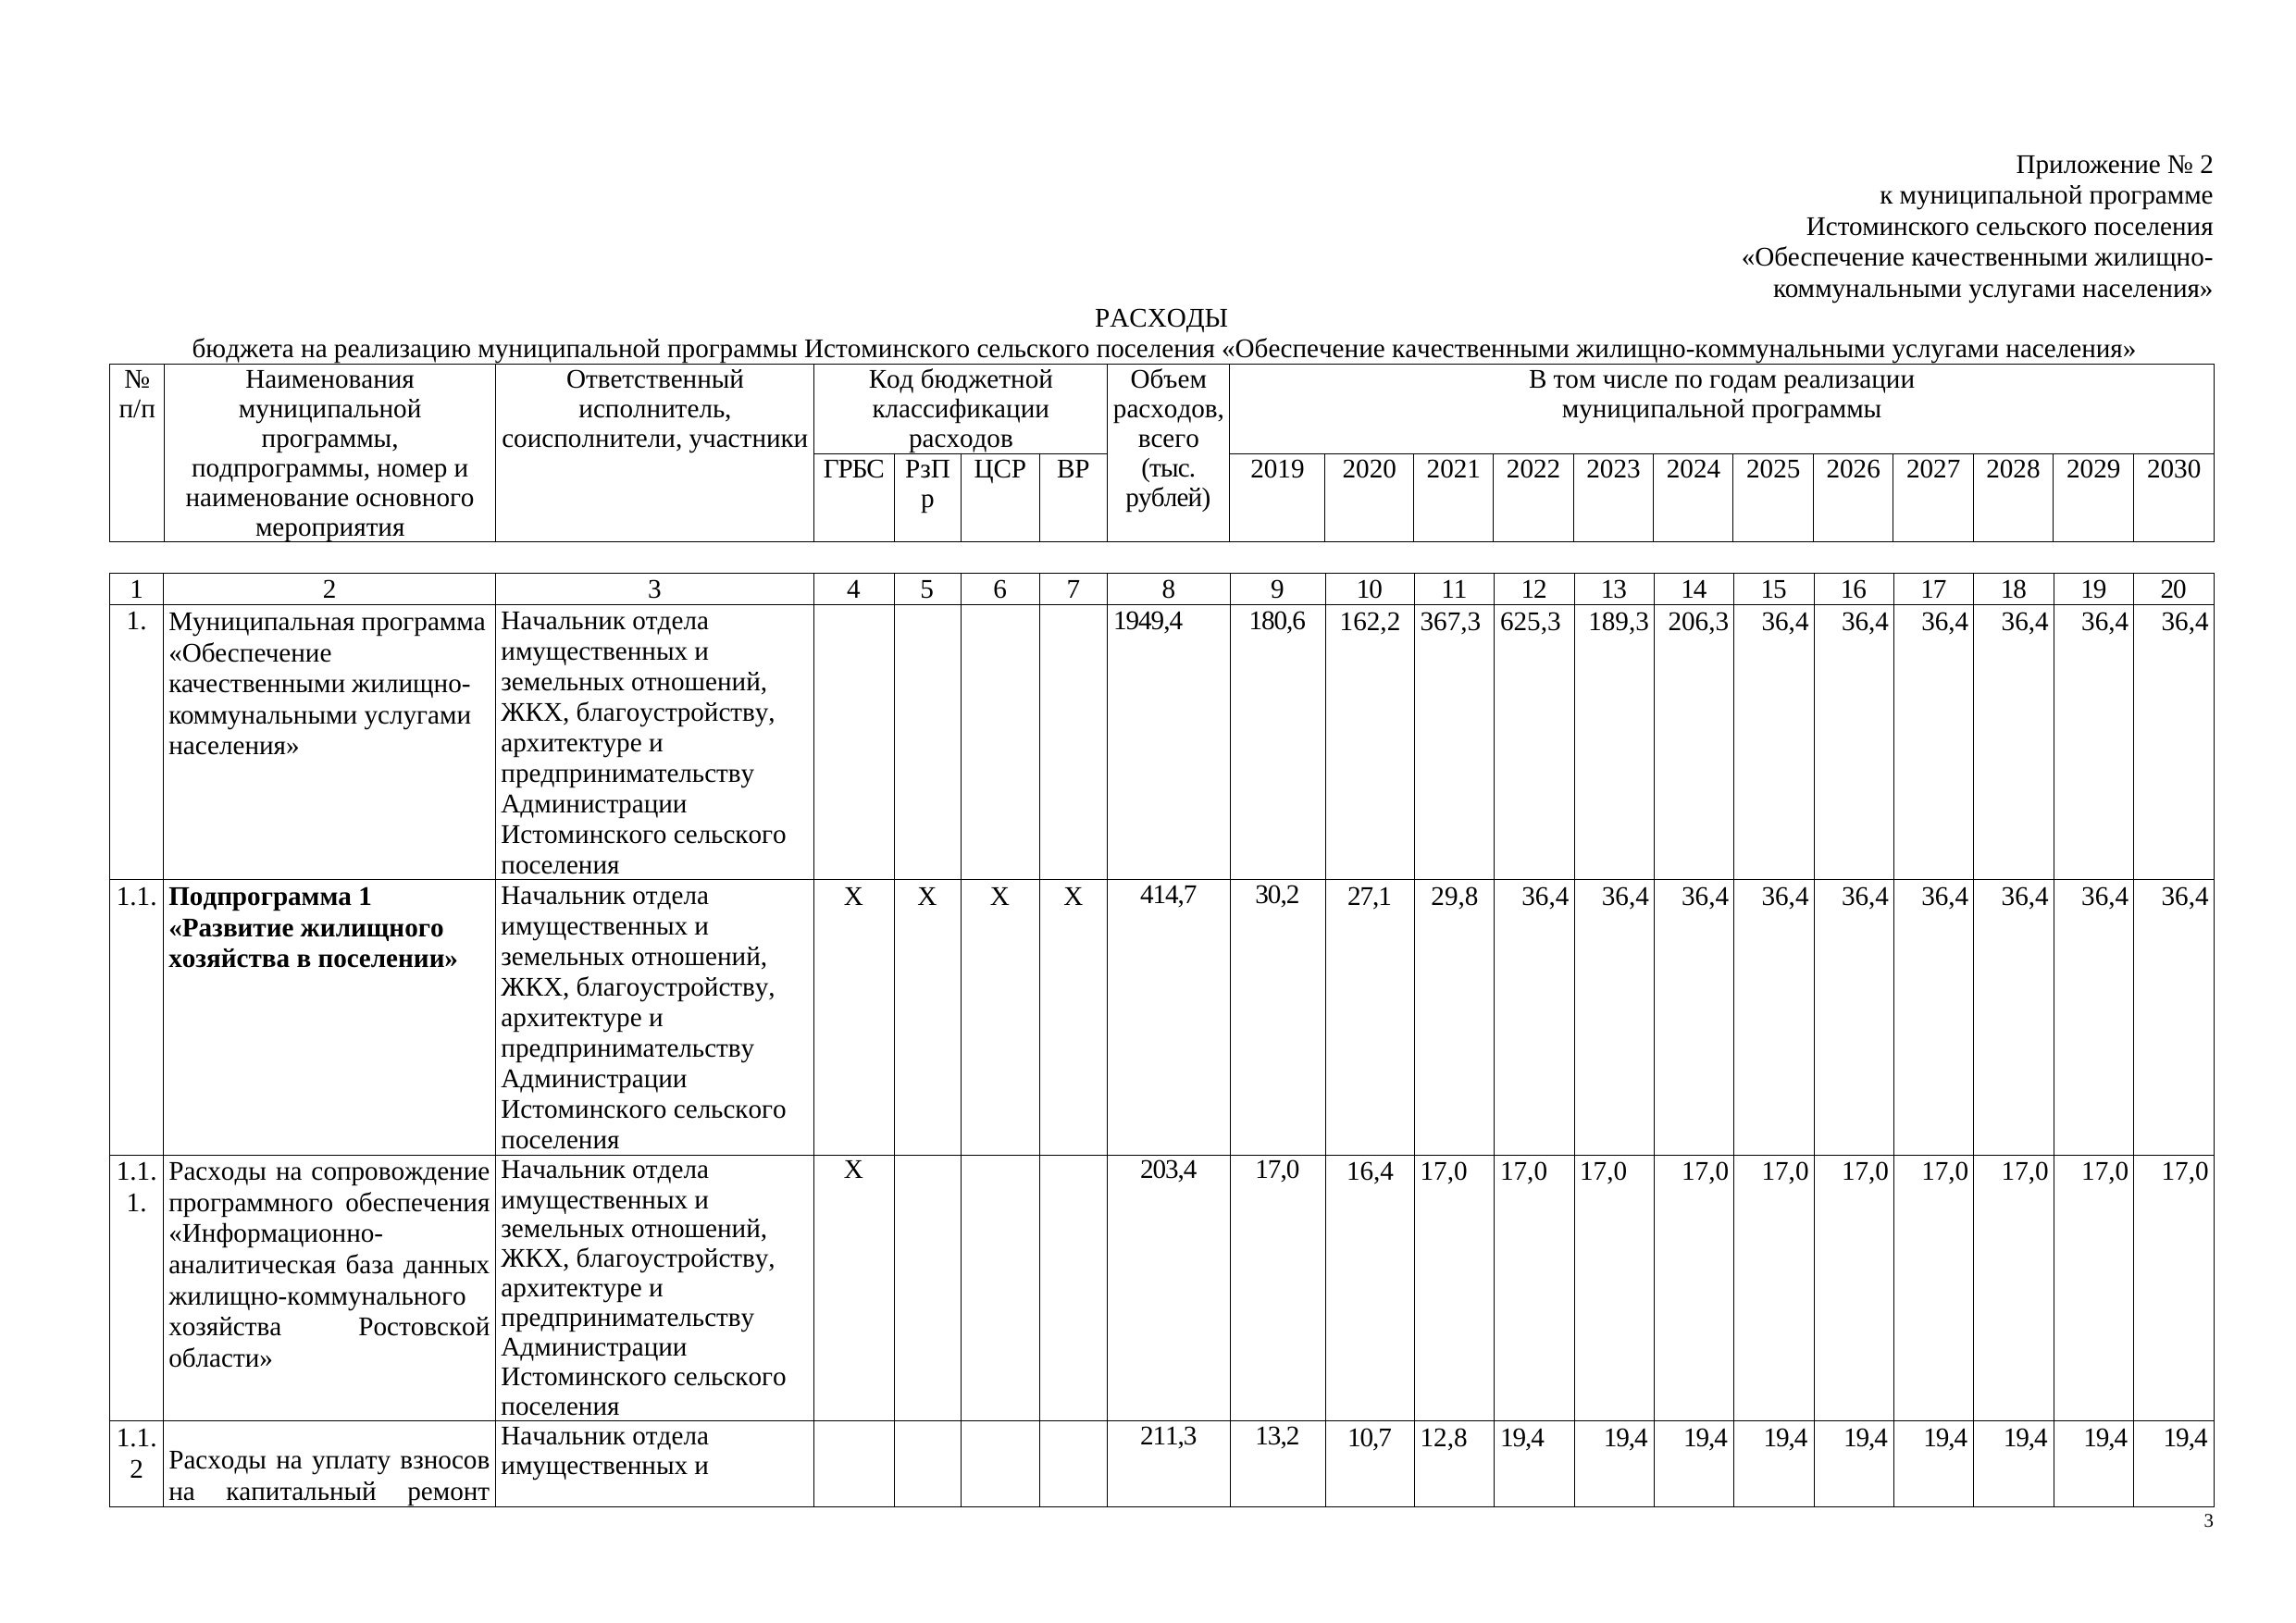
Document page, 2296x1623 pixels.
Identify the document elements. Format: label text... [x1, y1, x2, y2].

table_cell 625,3 [1495, 605, 1574, 879]
table_cell [814, 1421, 894, 1505]
table_cell 30,2 [1231, 880, 1325, 1154]
table_cell 203,4 [1108, 1156, 1230, 1420]
table_cell 16,4 [1326, 1156, 1414, 1420]
table_cell Муниципальная программа «Обеспечение качественными жилищно- коммунальными услугами населения» [164, 605, 495, 879]
table_cell 17,0 [1495, 1156, 1574, 1420]
table_header 8 [1108, 574, 1230, 604]
table_cell 36,4 [1894, 880, 1973, 1154]
table_cell 2027 [1893, 454, 1973, 541]
table_cell 36,4 [1655, 880, 1733, 1154]
table_cell 19,4 [1495, 1421, 1574, 1505]
table_cell Х [814, 1156, 894, 1420]
table_cell 1.1.2 [110, 1421, 163, 1505]
table_cell [895, 605, 961, 879]
table_header Ответственный исполнитель, соисполнители, участники [496, 365, 813, 541]
table_header 15 [1734, 574, 1814, 604]
table_cell 367,3 [1415, 605, 1494, 879]
table_header 5 [895, 574, 961, 604]
table_cell 19,4 [2134, 1421, 2214, 1505]
table_cell Расходы на сопровождение программного обеспечения «Информационно-аналитическая база данных жилищно-коммунального хозяйства Ростовской области» [164, 1156, 495, 1420]
table_cell 1949,4 [1108, 605, 1230, 879]
table_cell 2023 [1574, 454, 1653, 541]
table_cell 17,0 [1815, 1156, 1893, 1420]
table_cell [496, 1421, 813, 1505]
table_cell 36,4 [2134, 880, 2214, 1154]
table_cell 19,4 [1655, 1421, 1733, 1505]
table_cell 2019 [1230, 454, 1324, 541]
table_header 20 [2134, 574, 2214, 604]
table_header 6 [962, 574, 1039, 604]
table_cell 19,4 [1974, 1421, 2054, 1505]
table_cell [1040, 605, 1107, 879]
table_cell [1040, 1421, 1107, 1505]
table_cell 36,4 [1495, 880, 1574, 1154]
table_cell РзПр [895, 454, 961, 541]
table_cell Х [1040, 880, 1107, 1154]
table_cell 36,4 [2054, 880, 2133, 1154]
table_header 12 [1495, 574, 1574, 604]
table_header Наименования муниципальной программы, подпрограммы, номер и наименование основного мероприятия [165, 365, 495, 541]
table_cell 2028 [1974, 454, 2053, 541]
text РАСХОДЫ [109, 304, 2214, 333]
table_cell [962, 1156, 1039, 1420]
table_header 9 [1231, 574, 1325, 604]
table_cell 19,4 [1575, 1421, 1654, 1505]
table_cell [1040, 1156, 1107, 1420]
table_header 7 [1040, 574, 1107, 604]
table_cell 17,0 [2134, 1156, 2214, 1420]
table_cell [895, 1421, 961, 1505]
table_cell 36,4 [1815, 880, 1893, 1154]
table_cell 211,3 [1108, 1421, 1230, 1505]
table_cell 36,4 [1894, 605, 1973, 879]
table_cell 17,0 [1415, 1156, 1494, 1420]
table_header 13 [1575, 574, 1654, 604]
table_header 19 [2054, 574, 2133, 604]
table_cell [814, 605, 894, 879]
table_cell 2021 [1414, 454, 1493, 541]
table_cell 36,4 [1974, 880, 2054, 1154]
table_header 3 [496, 574, 813, 604]
table_cell 13,2 [1231, 1421, 1325, 1505]
table_cell 180,6 [1231, 605, 1325, 879]
table_cell 162,2 [1326, 605, 1414, 879]
table_header 11 [1415, 574, 1494, 604]
table_cell 36,4 [1815, 605, 1893, 879]
table_cell 19,4 [2054, 1421, 2133, 1505]
table_header 16 [1815, 574, 1893, 604]
table_cell 36,4 [1734, 605, 1814, 879]
text коммунальными услугами населения» [109, 272, 2214, 304]
table_header 1 [110, 574, 163, 604]
table_cell 36,4 [2134, 605, 2214, 879]
table_cell 414,7 [1108, 880, 1230, 1154]
table_cell 19,4 [1894, 1421, 1973, 1505]
table_cell [895, 1156, 961, 1420]
table_cell 206,3 [1655, 605, 1733, 879]
table_cell 2025 [1733, 454, 1813, 541]
table_cell 2024 [1654, 454, 1732, 541]
table_header Код бюджетной классификации расходов [814, 365, 1107, 453]
table_cell ВР [1040, 454, 1107, 541]
text Истоминского сельского поселения [109, 210, 2214, 242]
table_cell 2029 [2054, 454, 2133, 541]
table_cell ЦСР [962, 454, 1039, 541]
table_cell 36,4 [2054, 605, 2133, 879]
text к муниципальной программе [109, 179, 2214, 210]
table_cell Х [895, 880, 961, 1154]
table_cell Х [962, 880, 1039, 1154]
table_cell 17,0 [1734, 1156, 1814, 1420]
table_cell 17,0 [1655, 1156, 1733, 1420]
table_header 2 [164, 574, 495, 604]
table_cell 36,4 [1734, 880, 1814, 1154]
table_cell Х [814, 880, 894, 1154]
table_cell ГРБС [814, 454, 894, 541]
table_cell 19,4 [1815, 1421, 1893, 1505]
table_cell 1. [110, 605, 163, 879]
text Приложение № 2 [109, 148, 2214, 179]
table_cell 17,0 [2054, 1156, 2133, 1420]
table_cell 2020 [1325, 454, 1413, 541]
table_cell 17,0 [1575, 1156, 1654, 1420]
table_cell 10,7 [1326, 1421, 1414, 1505]
table_header 14 [1655, 574, 1733, 604]
table_cell 2026 [1814, 454, 1893, 541]
table_header В том числе по годам реализации муниципальной программы [1230, 365, 2214, 453]
table_cell 17,0 [1974, 1156, 2054, 1420]
table_cell 1.1. [110, 880, 163, 1154]
table_cell 29,8 [1415, 880, 1494, 1154]
table_cell 17,0 [1894, 1156, 1973, 1420]
table_cell [962, 605, 1039, 879]
table_cell 17,0 [1231, 1156, 1325, 1420]
table_cell 2022 [1494, 454, 1573, 541]
table_cell Подпрограмма 1 «Развитие жилищного хозяйства в поселении» [164, 880, 495, 1154]
table_cell 27,1 [1326, 880, 1414, 1154]
table_cell [962, 1421, 1039, 1505]
table_cell 36,4 [1974, 605, 2054, 879]
table_cell 2030 [2134, 454, 2214, 541]
table_header 18 [1974, 574, 2054, 604]
table_cell 189,3 [1575, 605, 1654, 879]
table_header 10 [1326, 574, 1414, 604]
text бюджета на реализацию муниципальной программы Истоминского сельского поселения «Обеспечение качественными жилищно-коммунальными услугами населения» [109, 333, 2214, 364]
table_cell 36,4 [1575, 880, 1654, 1154]
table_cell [164, 1421, 495, 1505]
table_header № п/п [110, 365, 164, 541]
table_header 4 [814, 574, 894, 604]
table_header 17 [1894, 574, 1973, 604]
table_cell 12,8 [1415, 1421, 1494, 1505]
table_cell 19,4 [1734, 1421, 1814, 1505]
table_cell 1.1.1. [110, 1156, 163, 1420]
text «Обеспечение качественными жилищно- [109, 242, 2214, 272]
table_header Объем расходов, всего (тыс. рублей) [1108, 365, 1229, 541]
